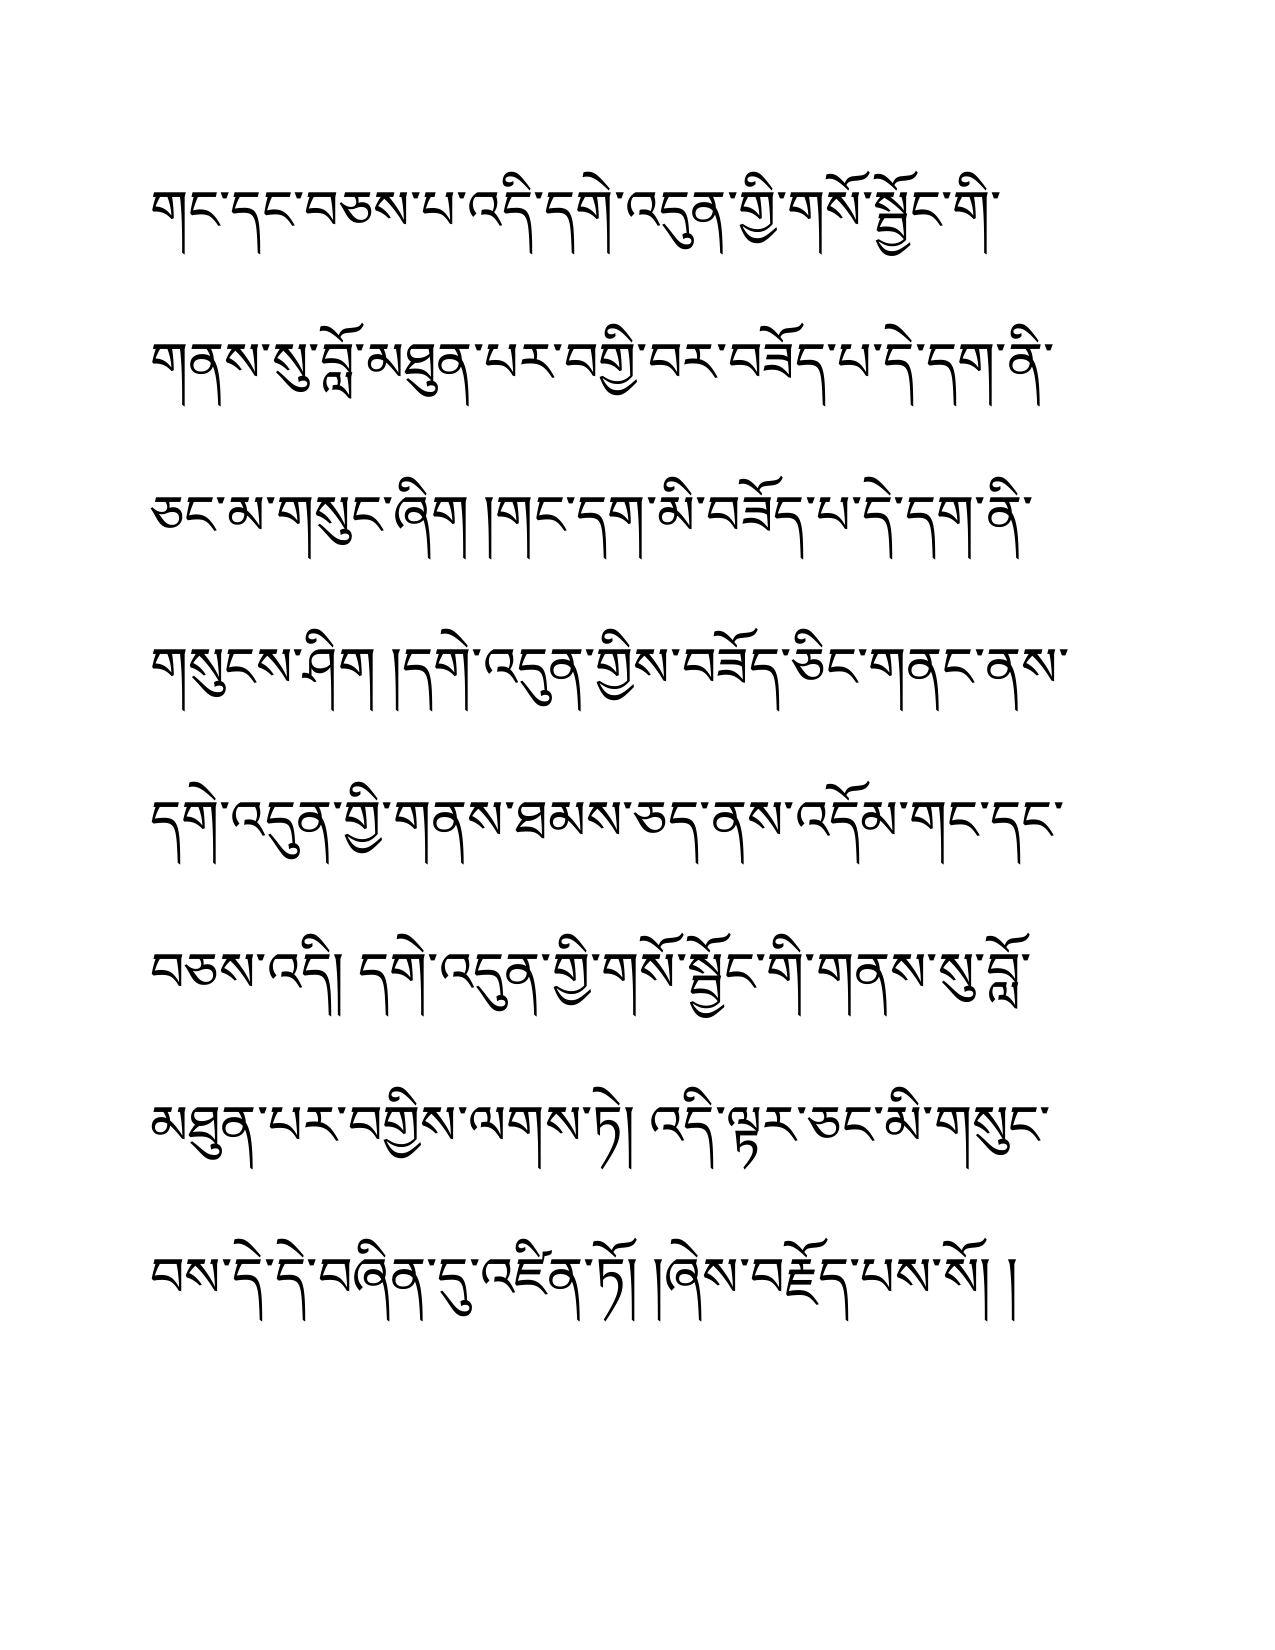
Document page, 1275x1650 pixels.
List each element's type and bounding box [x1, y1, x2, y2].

text [150, 150, 1125, 1370]
